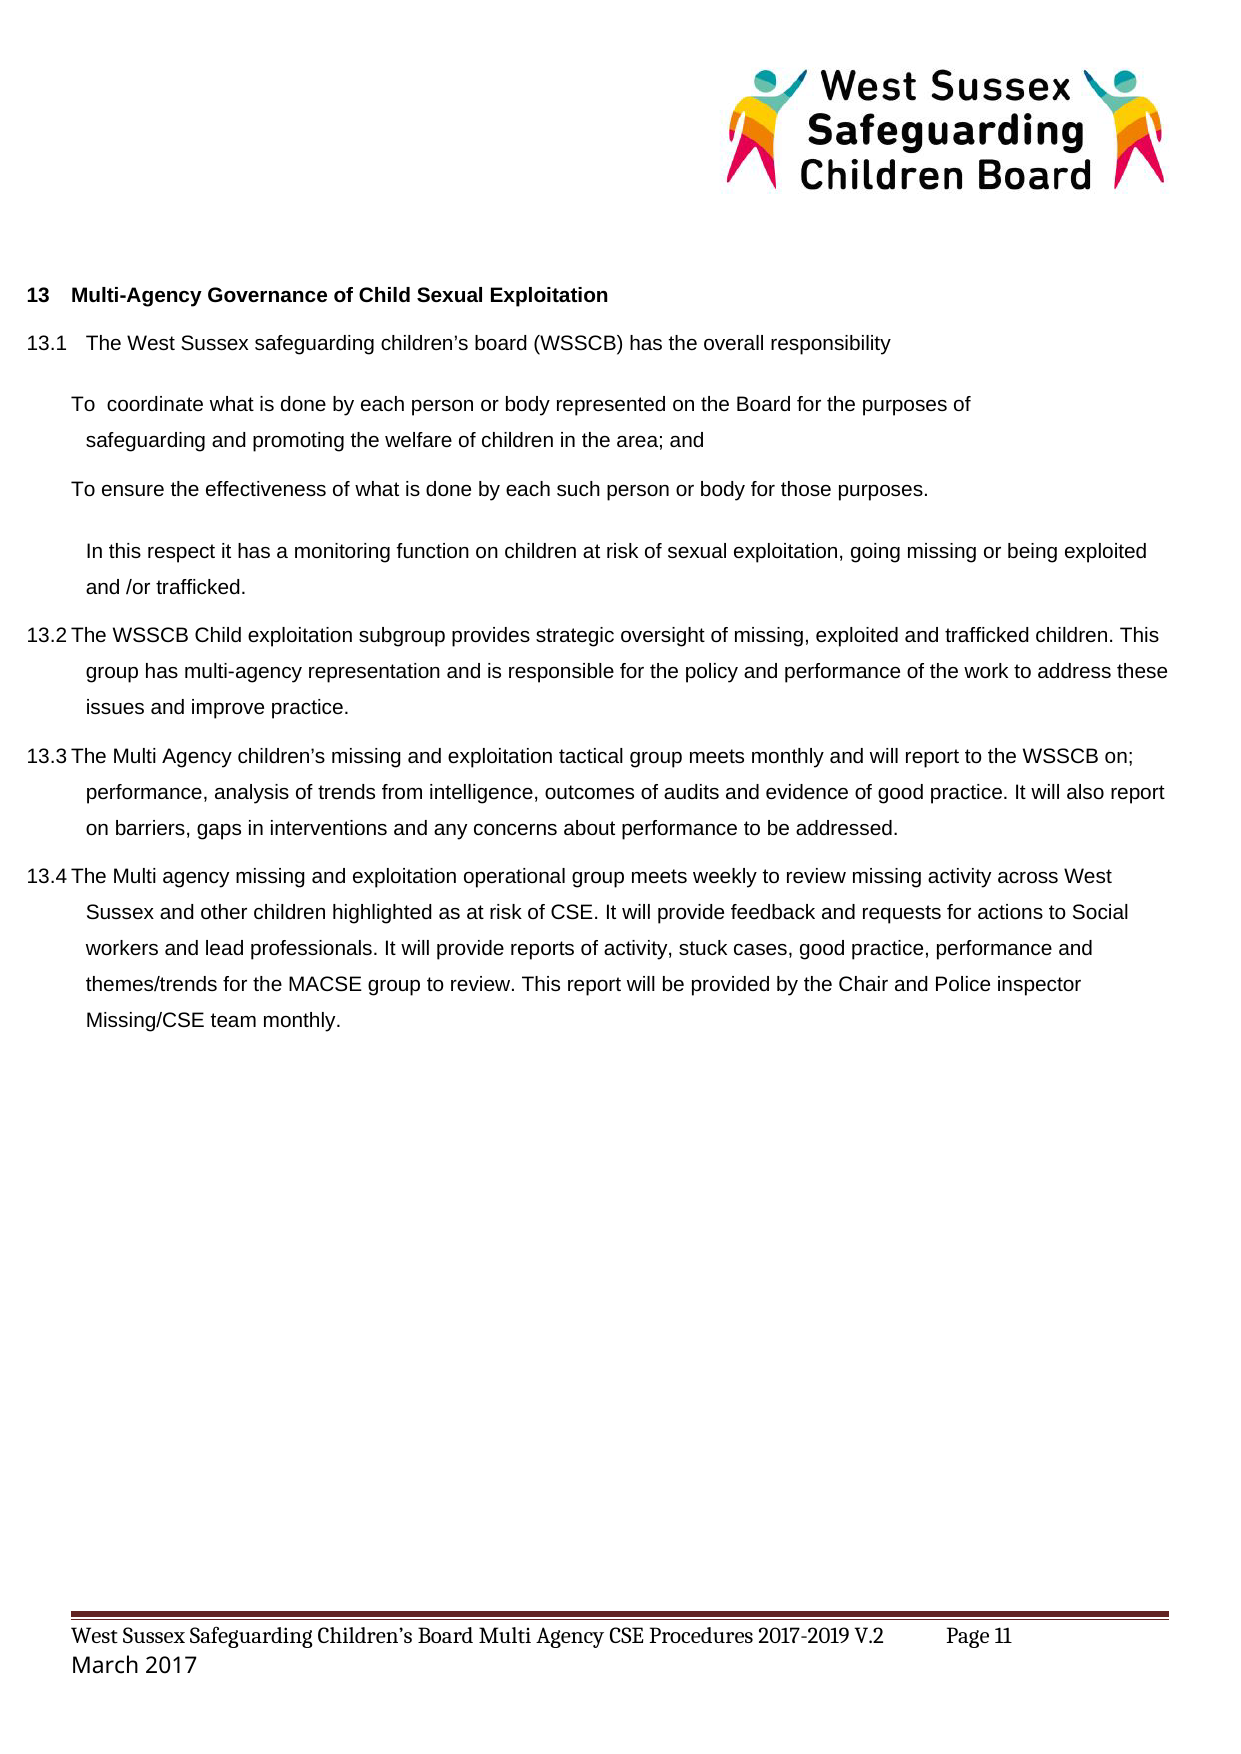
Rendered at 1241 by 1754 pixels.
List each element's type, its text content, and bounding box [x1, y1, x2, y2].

list The WSSCB Child exploitation subgroup provides strategic oversight of missing, exploited and trafficked children. This group has multi-agency representation and is responsible for the policy and performance of the work to address these issues and improve practice. [26, 623, 1169, 719]
list The Multi Agency children’s missing and exploitation tactical group meets monthly and will report to the WSSCB on; performance, analysis of trends from intelligence, outcomes of audits and evidence of good practice. It will also report on barriers, gaps in interventions and any concerns about performance to be addressed. [26, 743, 1169, 839]
list Multi-Agency Governance of Child Sexual Exploitation [26, 283, 1169, 307]
table_header To coordinate what is done by each person or body represented on the Board for the purposes of safeguarding and promoting the welfare of children in the area; and To ensure the effectiveness of what is done by each such person or body for those purposes. [60, 380, 1050, 526]
text 13.1 The West Sussex safeguarding children’s board (WSSCB) has the overall responsibility [26, 331, 1169, 355]
list The Multi agency missing and exploitation operational group meets weekly to review missing activity across West Sussex and other children highlighted as at risk of CSE. It will provide feedback and requests for actions to Social workers and lead professionals. It will provide reports of activity, stuck cases, good practice, performance and themes/trends for the MACSE group to review. This report will be provided by the Chair and Police inspector Missing/CSE team monthly. [26, 864, 1169, 1032]
text In this respect it has a monitoring function on children at risk of sexual exploitation, going missing or being exploited and /or trafficked. [86, 539, 1169, 599]
